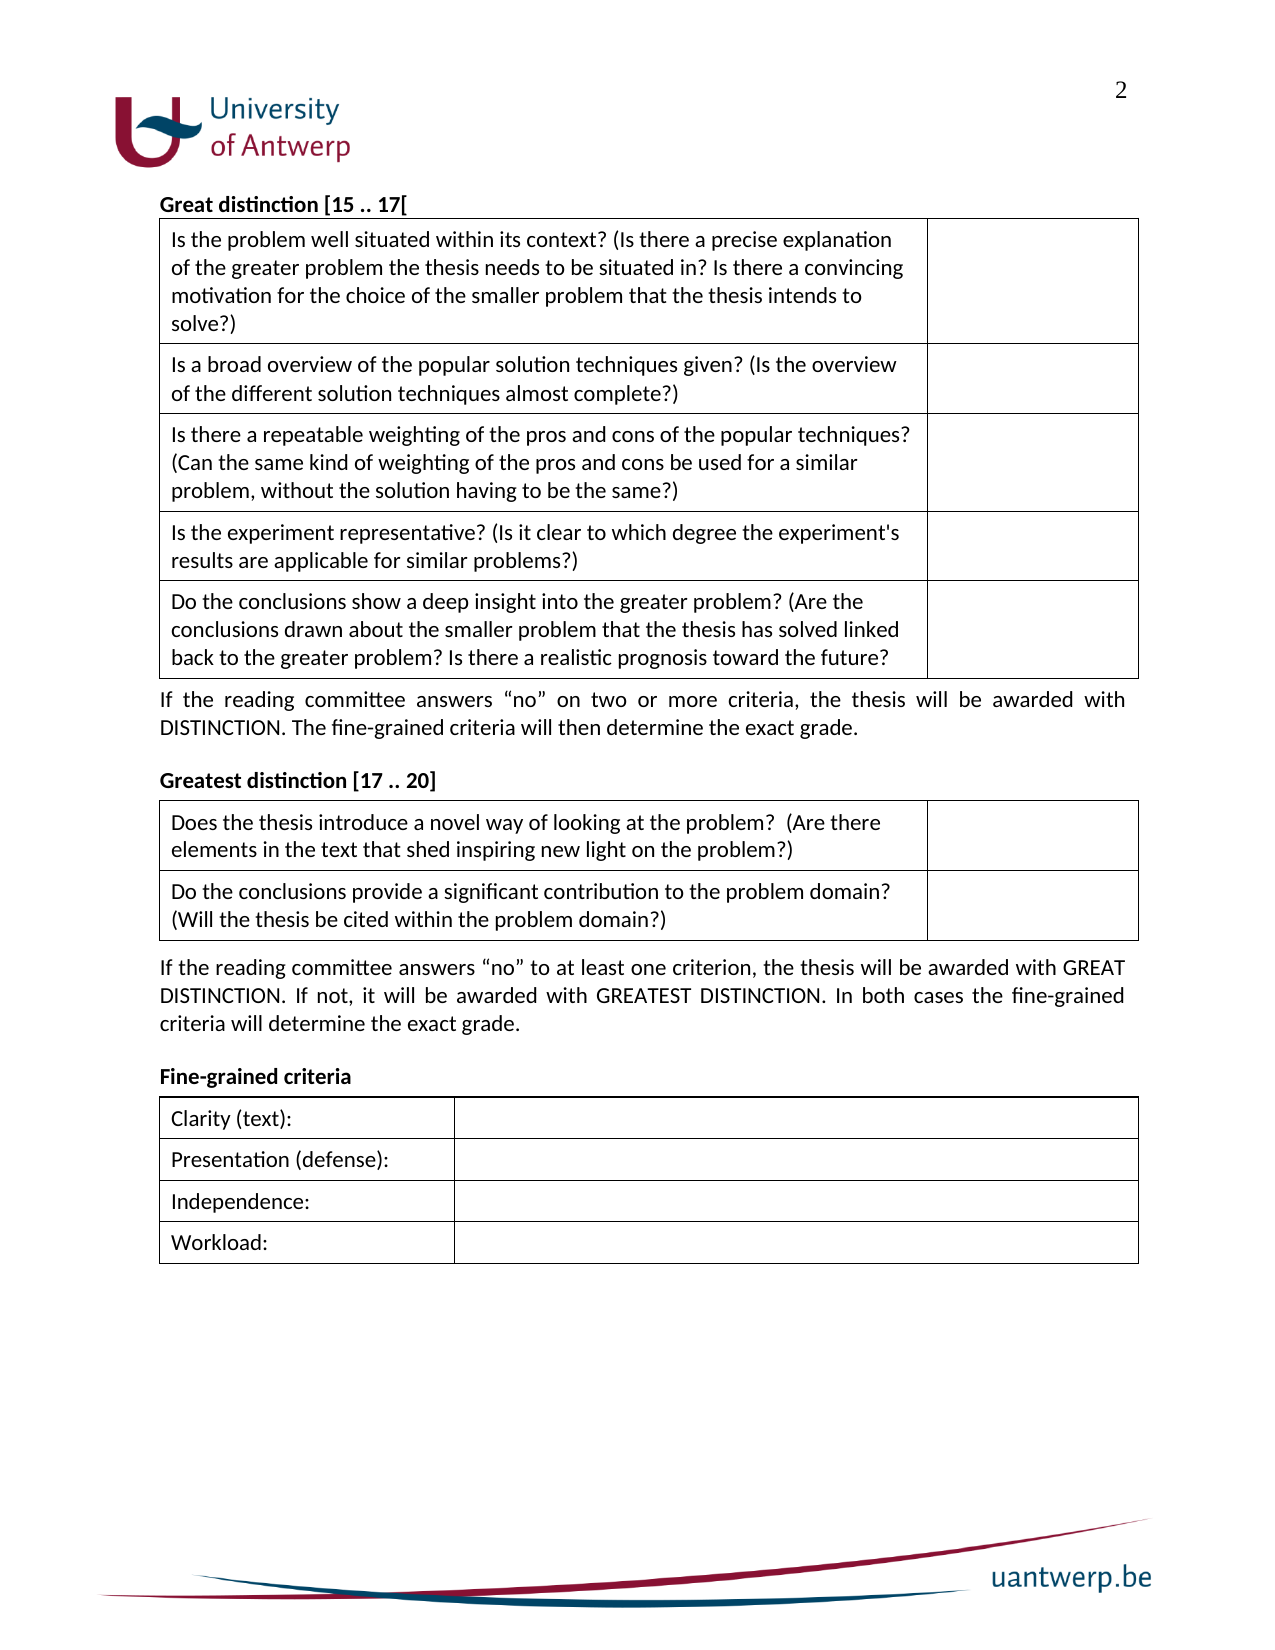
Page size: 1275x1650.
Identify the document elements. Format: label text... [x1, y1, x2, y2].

list If the reading committee answers “no” to at least one criterion, the thesis will be awarded with GREAT DISTINCTION. If not, it will be awarded with GREATEST DISTINCTION. In both cases the fine-grained criteria will determine the exact grade. [159, 953, 1127, 1037]
table_cell Workload: [160, 1222, 454, 1263]
table_cell Do the conclusions provide a significant contribution to the problem domain? (Will the thesis be cited within the problem domain?) [160, 871, 927, 939]
table_cell Is the experiment representative? (Is it clear to which degree the experiment's results are applicable for similar problems?) [160, 512, 927, 580]
picture [91, 1516, 1155, 1609]
table_header Clarity (text): [160, 1098, 454, 1138]
table_cell [928, 414, 1138, 511]
table_cell [928, 344, 1138, 413]
table_header Does the thesis introduce a novel way of looking at the problem? (Are there elements in the text that shed inspiring new light on the problem?) [160, 801, 927, 870]
table_cell Do the conclusions show a deep insight into the greater problem? (Are the conclusions drawn about the smaller problem that the thesis has solved linked back to the greater problem? Is there a realistic prognosis toward the future? [160, 581, 927, 678]
table_cell [455, 1222, 1138, 1263]
table_cell [928, 871, 1138, 939]
table_cell Presentation (defense): [160, 1139, 454, 1179]
table_cell Is a broad overview of the popular solution techniques given? (Is the overview of the different solution techniques almost complete?) [160, 344, 927, 413]
table_cell [455, 1181, 1138, 1221]
table_header [928, 219, 1138, 343]
text If the reading committee answers “no” on two or more criteria, the thesis will be awarded with DISTINCTION. The fine-grained criteria will then determine the exact grade. [159, 685, 1127, 741]
table_cell Independence: [160, 1181, 454, 1221]
table_cell [928, 581, 1138, 678]
table_cell [455, 1139, 1138, 1179]
table_header [928, 801, 1138, 870]
table_cell Is there a repeatable weighting of the pros and cons of the popular techniques? (Can the same kind of weighting of the pros and cons be used for a similar problem, without the solution having to be the same?) [160, 414, 927, 511]
table_header [455, 1098, 1138, 1138]
table_cell [928, 512, 1138, 580]
subtitle Greatest distinction [17 .. 20] [159, 766, 1127, 794]
subtitle Fine-grained criteria [159, 1062, 1127, 1090]
picture [110, 91, 351, 169]
table_header Is the problem well situated within its context? (Is there a precise explanation of the greater problem the thesis needs to be situated in? Is there a convincing motivation for the choice of the smaller problem that the thesis intends to solve?) [160, 219, 927, 343]
